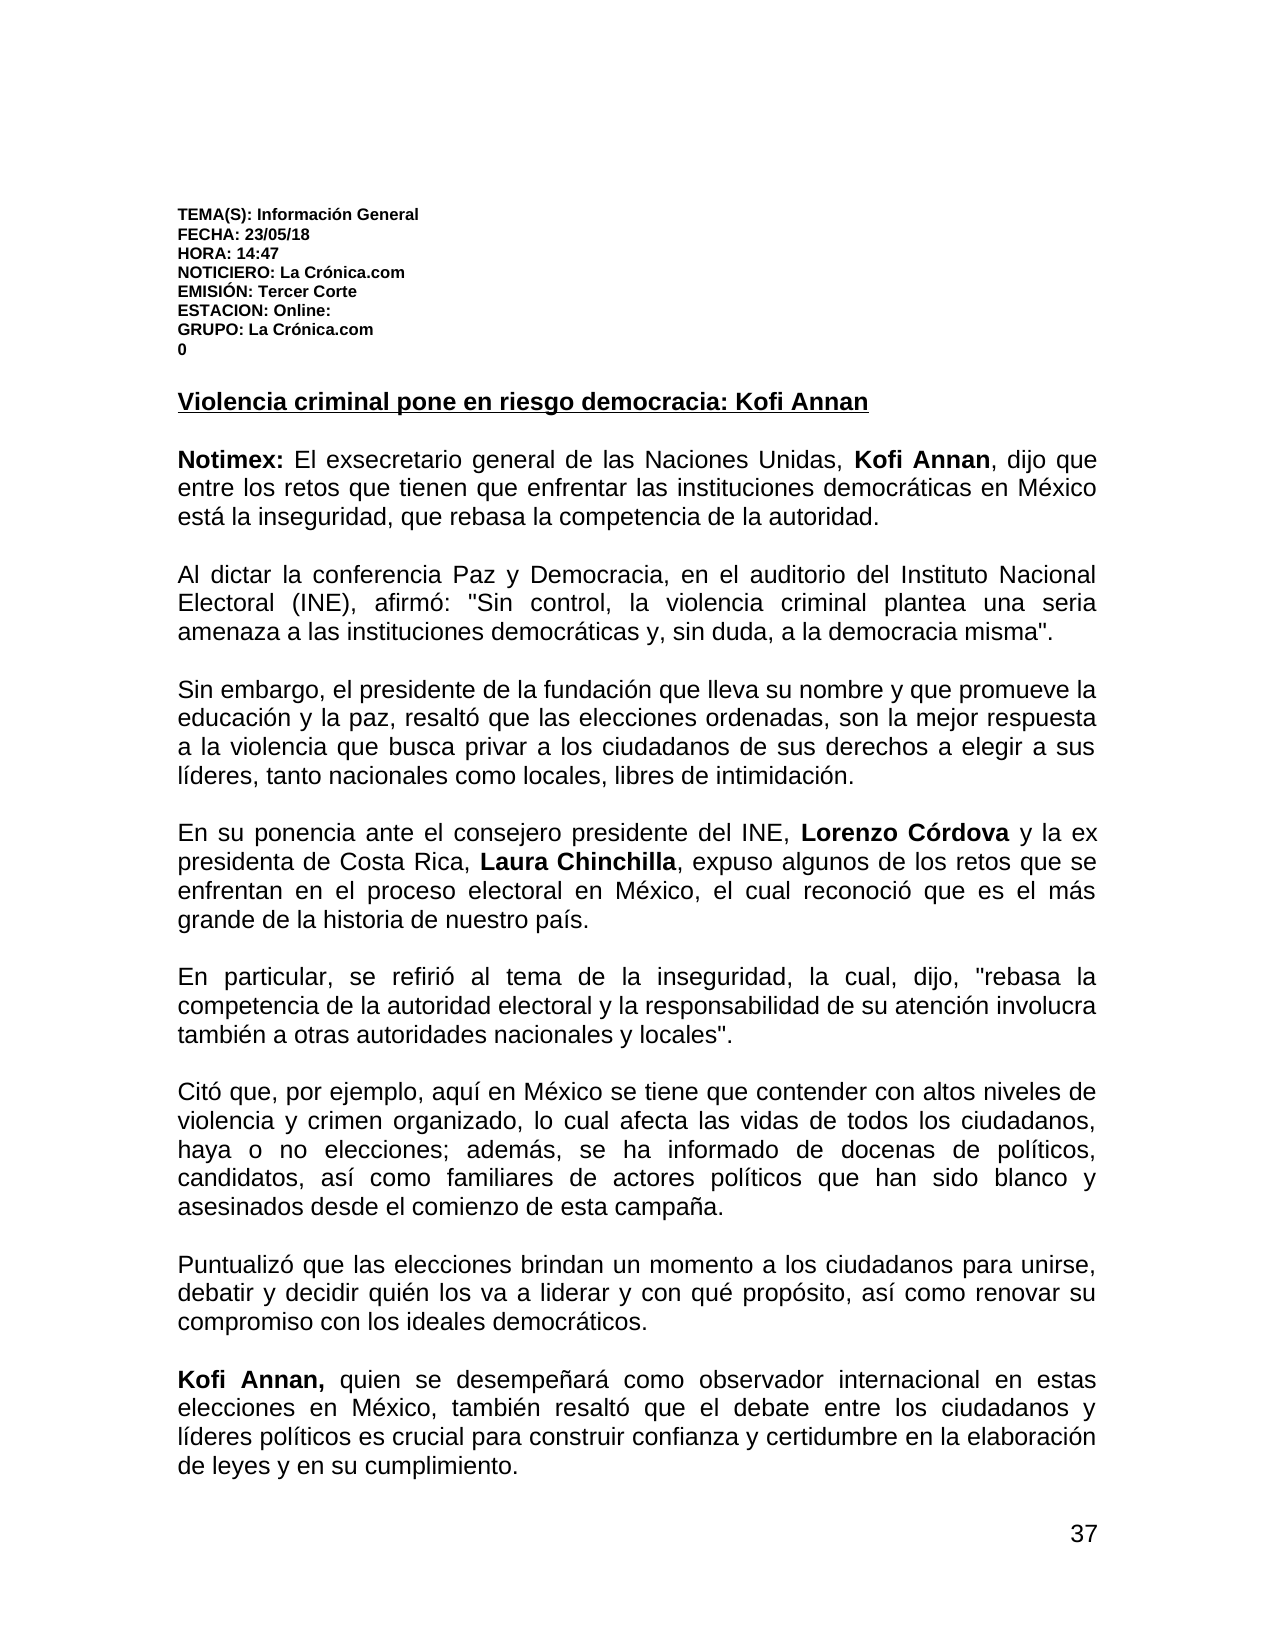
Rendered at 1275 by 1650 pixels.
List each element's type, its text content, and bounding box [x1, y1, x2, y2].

text Citó que, por ejemplo, aquí en México se tiene que contender con altos niveles de violencia y crimen organizado, lo cual afecta las vidas de todos los ciudadanos, haya o no elecciones; además, se ha informado de docenas de políticos, candidatos, así como familiares de actores políticos que han sido blanco y asesinados desde el comienzo de esta campaña. [177, 1077, 1098, 1221]
text 0 [177, 339, 1098, 358]
text Violencia criminal pone en riesgo democracia: Kofi Annan [177, 387, 1098, 416]
text GRUPO: La Crónica.com [177, 320, 1098, 339]
text NOTICIERO: La Crónica.com [177, 263, 1098, 282]
text TEMA(S): Información General [177, 205, 1098, 224]
text Kofi Annan, quien se desempeñará como observador internacional en estas elecciones en México, también resaltó que el debate entre los ciudadanos y líderes políticos es crucial para construir confianza y certidumbre en la elaboración de leyes y en su cumplimiento. [177, 1365, 1098, 1480]
text Sin embargo, el presidente de la fundación que lleva su nombre y que promueve la educación y la paz, resaltó que las elecciones ordenadas, son la mejor respuesta a la violencia que busca privar a los ciudadanos de sus derechos a elegir a sus líderes, tanto nacionales como locales, libres de intimidación. [177, 675, 1098, 790]
text EMISIÓN: Tercer Corte [177, 282, 1098, 301]
text En su ponencia ante el consejero presidente del INE, Lorenzo Córdova y la ex presidenta de Costa Rica, Laura Chinchilla, expuso algunos de los retos que se enfrentan en el proceso electoral en México, el cual reconoció que es el más grande de la historia de nuestro país. [177, 818, 1098, 933]
text HORA: 14:47 [177, 243, 1098, 263]
text ESTACION: Online: [177, 301, 1098, 320]
text FECHA: 23/05/18 [177, 224, 1098, 243]
text Puntualizó que las elecciones brindan un momento a los ciudadanos para unirse, debatir y decidir quién los va a liderar y con qué propósito, así como renovar su compromiso con los ideales democráticos. [177, 1250, 1098, 1336]
text Al dictar la conferencia Paz y Democracia, en el auditorio del Instituto Nacional Electoral (INE), afirmó: "Sin control, la violencia criminal plantea una seria amenaza a las instituciones democráticas y, sin duda, a la democracia misma". [177, 560, 1098, 646]
text Notimex: El exsecretario general de las Naciones Unidas, Kofi Annan, dijo que entre los retos que tienen que enfrentar las instituciones democráticas en México está la inseguridad, que rebasa la competencia de la autoridad. [177, 445, 1098, 531]
text En particular, se refirió al tema de la inseguridad, la cual, dijo, "rebasa la competencia de la autoridad electoral y la responsabilidad de su atención involucra también a otras autoridades nacionales y locales". [177, 962, 1098, 1048]
